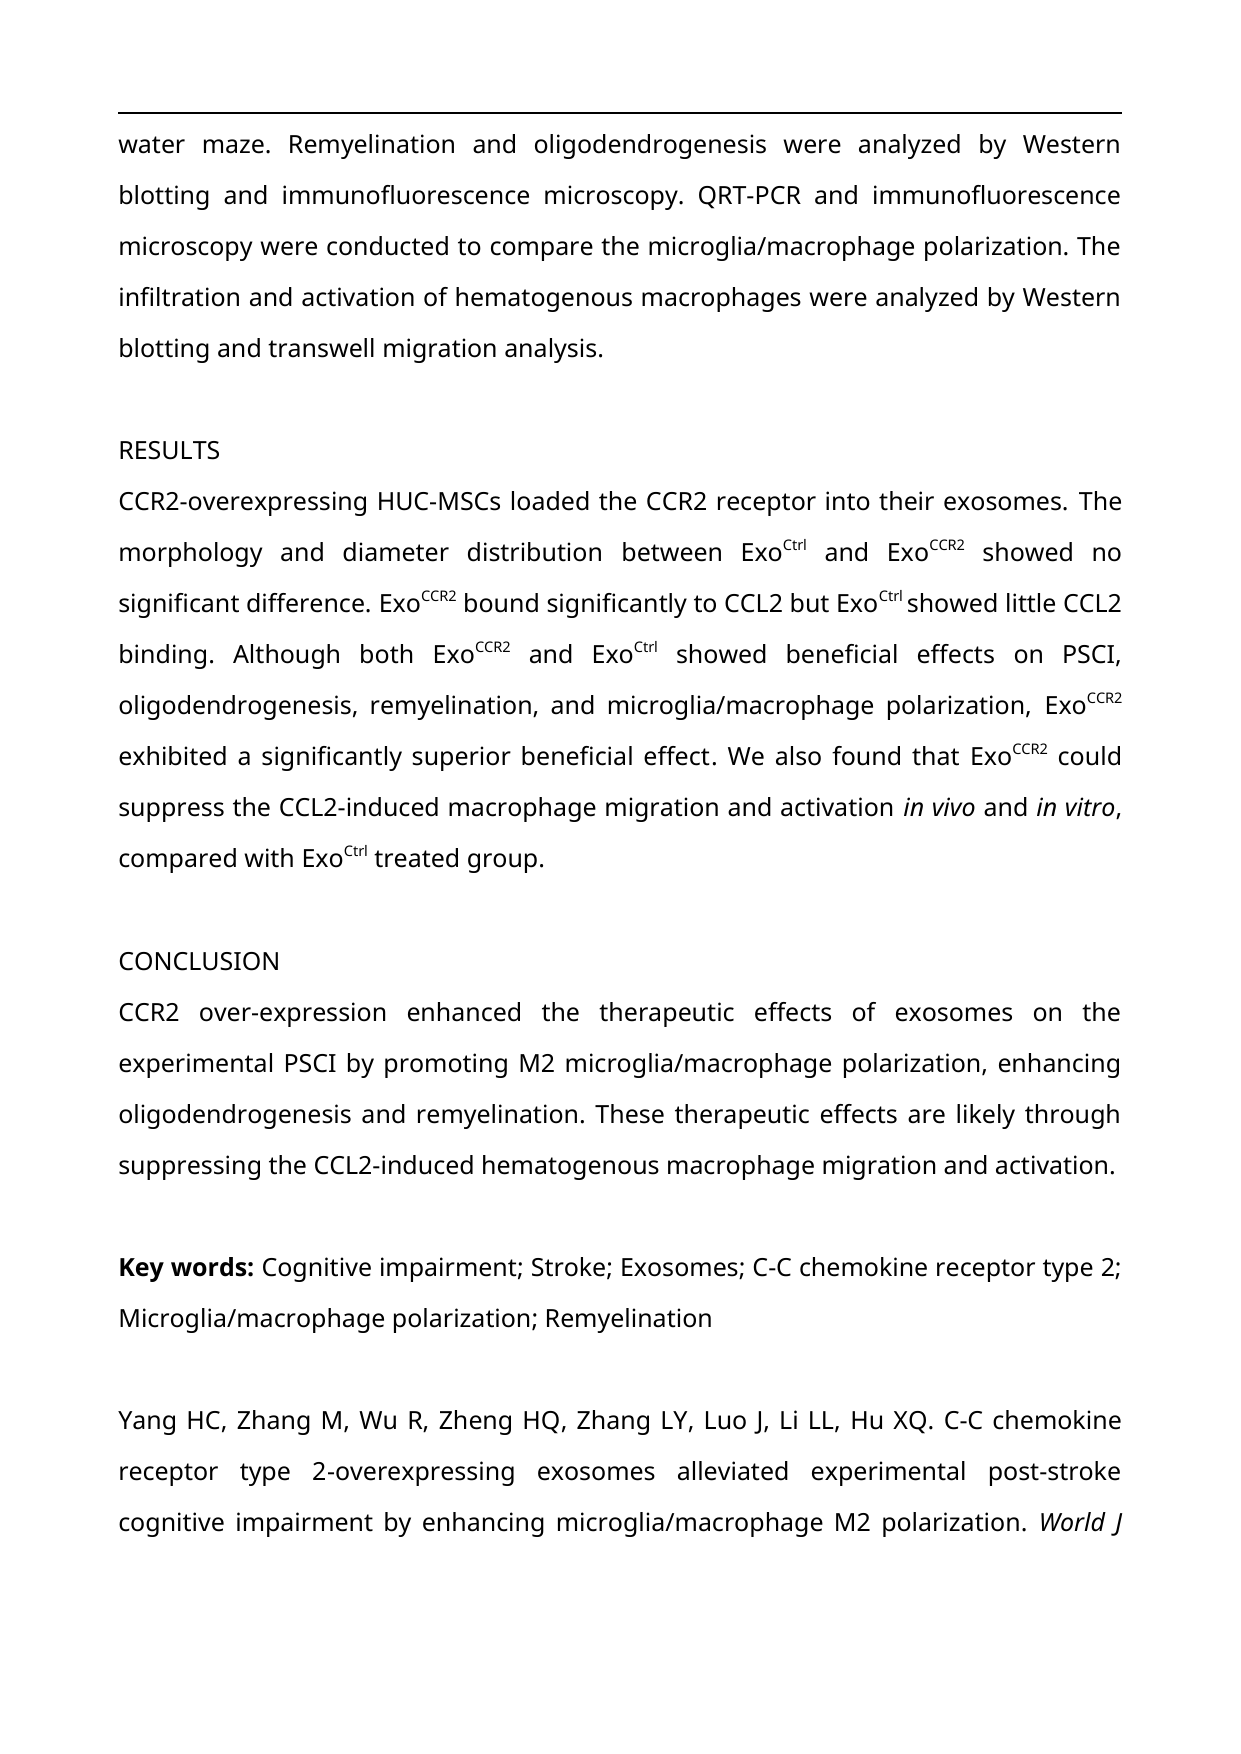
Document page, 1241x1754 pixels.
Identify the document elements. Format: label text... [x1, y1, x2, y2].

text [118, 126, 1122, 365]
text CCR2 over-expression enhanced the therapeutic effects of exosomes on the experimental PSCI by promoting M2 microglia/macrophage polarization, enhancing oligodendrogenesis and remyelination. These therapeutic effects are likely through suppressing the CCL2-induced hematogenous macrophage migration and activation. [118, 994, 1122, 1181]
text CCR2-overexpressing HUC-MSCs loaded the CCR2 receptor into their exosomes. The morphology and diameter distribution between ExoCtrl and ExoCCR2 showed no significant difference. ExoCCR2 bound significantly to CCL2 but ExoCtrl showed little CCL2 binding. Although both ExoCCR2 and ExoCtrl showed beneficial effects on PSCI, oligodendrogenesis, remyelination, and microglia/macrophage polarization, ExoCCR2 exhibited a significantly superior beneficial effect. We also found that ExoCCR2 could suppress the CCL2-induced macrophage migration and activation in vivo and in vitro, compared with ExoCtrl treated group. [118, 484, 1122, 875]
text Key words: Cognitive impairment; Stroke; Exosomes; C-C chemokine receptor type 2; Microglia/macrophage polarization; Remyelination [118, 1249, 1122, 1334]
text RESULTS [118, 433, 1122, 467]
text CONCLUSION [118, 943, 1122, 977]
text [118, 1402, 1122, 1539]
